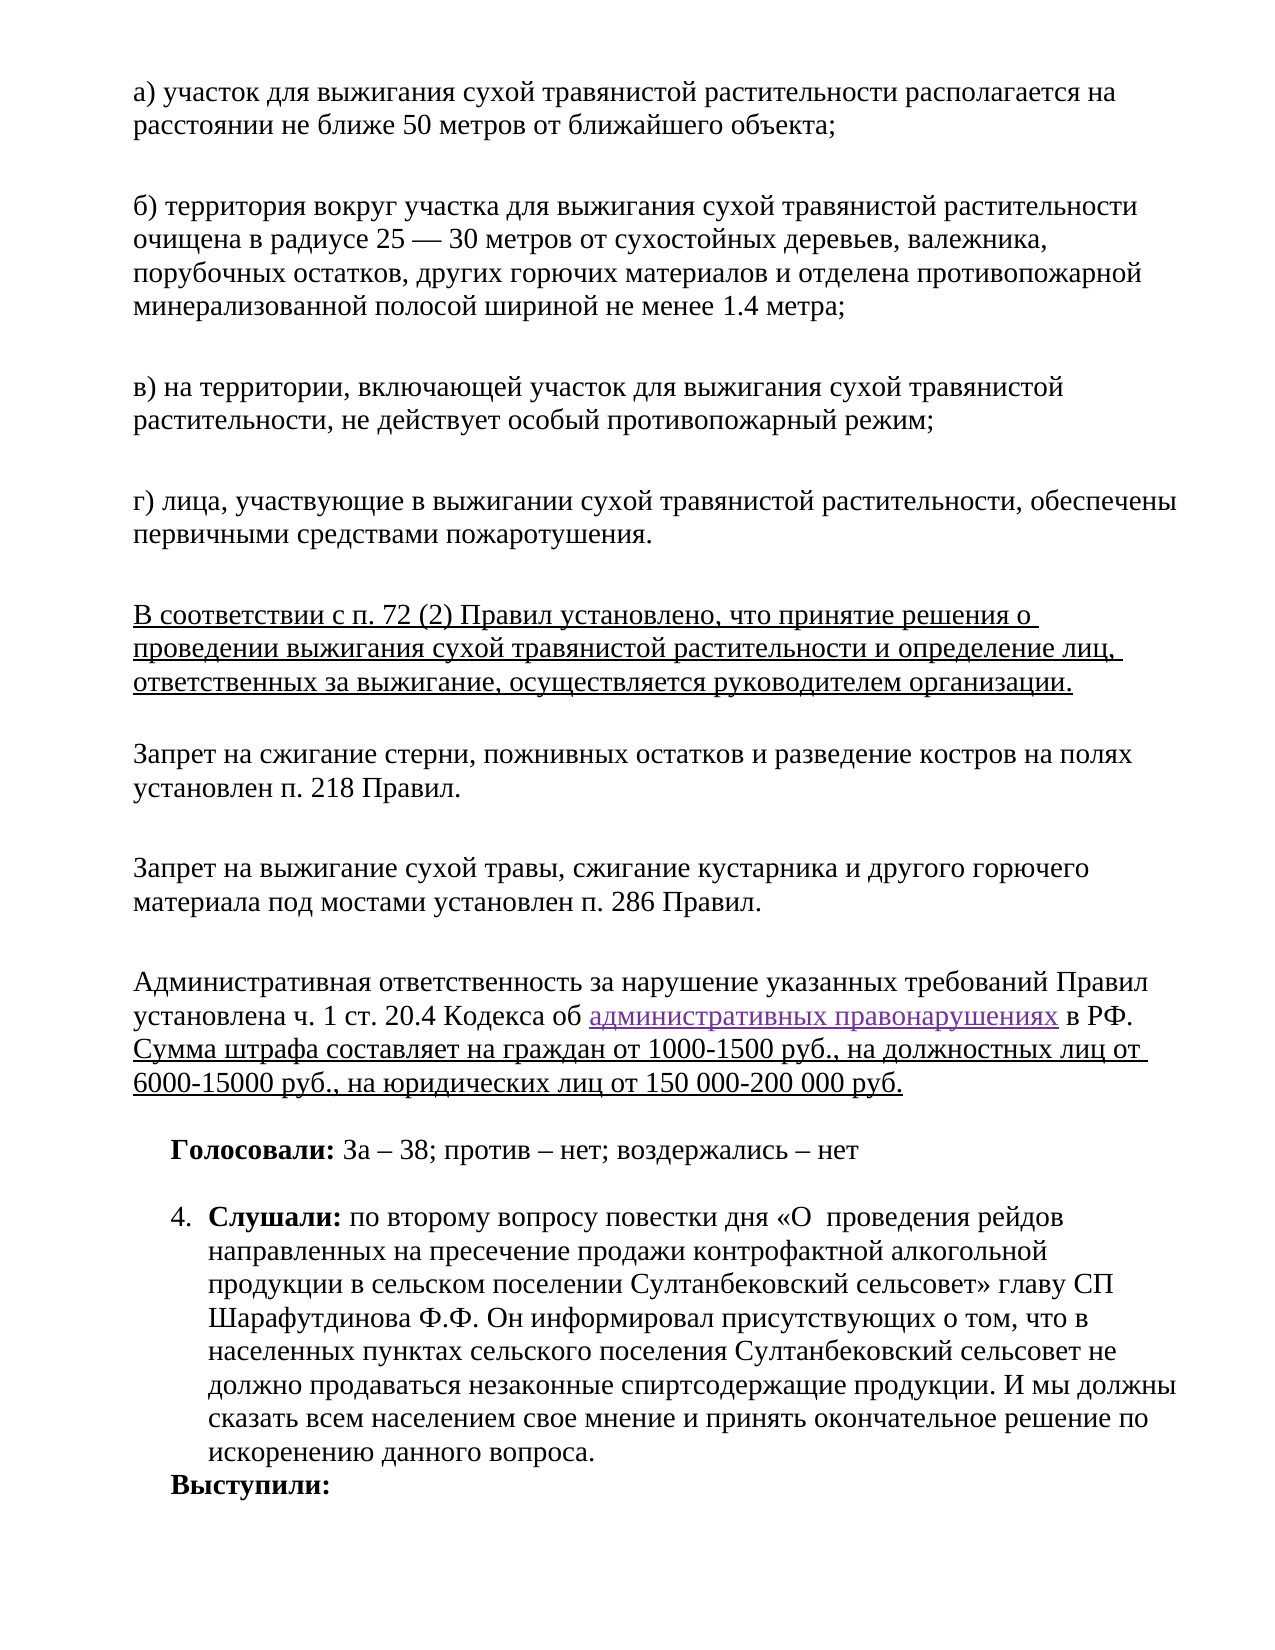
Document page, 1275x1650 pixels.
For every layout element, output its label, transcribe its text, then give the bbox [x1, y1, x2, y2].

text Выступили: [170, 1467, 1181, 1501]
text Сумма штрафа составляет на граждан от 1000-1500 руб., на должностных лиц от 6000-15000 руб., на юридических лиц от 150 000-200 000 руб. [133, 1031, 1181, 1098]
text Запрет на выжигание сухой травы, сжигание кустарника и другого горючего материала под мостами установлен п. 286 Правил. [133, 850, 1181, 917]
list Слушали: по второму вопросу повестки дня «О проведения рейдов направленных на пресечение продажи контрофактной алкогольной продукции в сельском поселении Султанбековский сельсовет» главу СП Шарафутдинова Ф.Ф. Он информировал присутствующих о том, что в населенных пунктах сельского поселения Султанбековский сельсовет не должно продаваться незаконные спиртсодержащие продукции. И мы должны сказать всем населением свое мнение и принять окончательное решение по искоренению данного вопроса. [170, 1199, 1181, 1467]
text Запрет на сжигание стерни, пожнивных остатков и разведение костров на полях установлен п. 218 Правил. [133, 736, 1181, 803]
text б) территория вокруг участка для выжигания сухой травянистой растительности очищена в радиусе 25 — 30 метров от сухостойных деревьев, валежника, порубочных остатков, других горючих материалов и отделена противопожарной минерализованной полосой шириной не менее 1.4 метра; [133, 188, 1181, 322]
text в) на территории, включающей участок для выжигания сухой травянистой растительности, не действует особый противопожарный режим; [133, 369, 1181, 436]
text а) участок для выжигания сухой травянистой растительности располагается на расстоянии не ближе 50 метров от ближайшего объекта; [133, 74, 1181, 141]
text г) лица, участвующие в выжигании сухой травянистой растительности, обеспечены первичными средствами пожаротушения. [133, 483, 1181, 550]
text В соответствии с п. 72 (2) Правил установлено, что принятие решения о проведении выжигания сухой травянистой растительности и определение лиц, ответственных за выжигание, осуществляется руководителем организации. [133, 597, 1181, 697]
text Голосовали: За – 38; против – нет; воздержались – нет [170, 1132, 1181, 1166]
text Административная ответственность за нарушение указанных требований Правил установлена ч. 1 ст. 20.4 Кодекса об административных правонарушениях в РФ. [133, 964, 1181, 1031]
